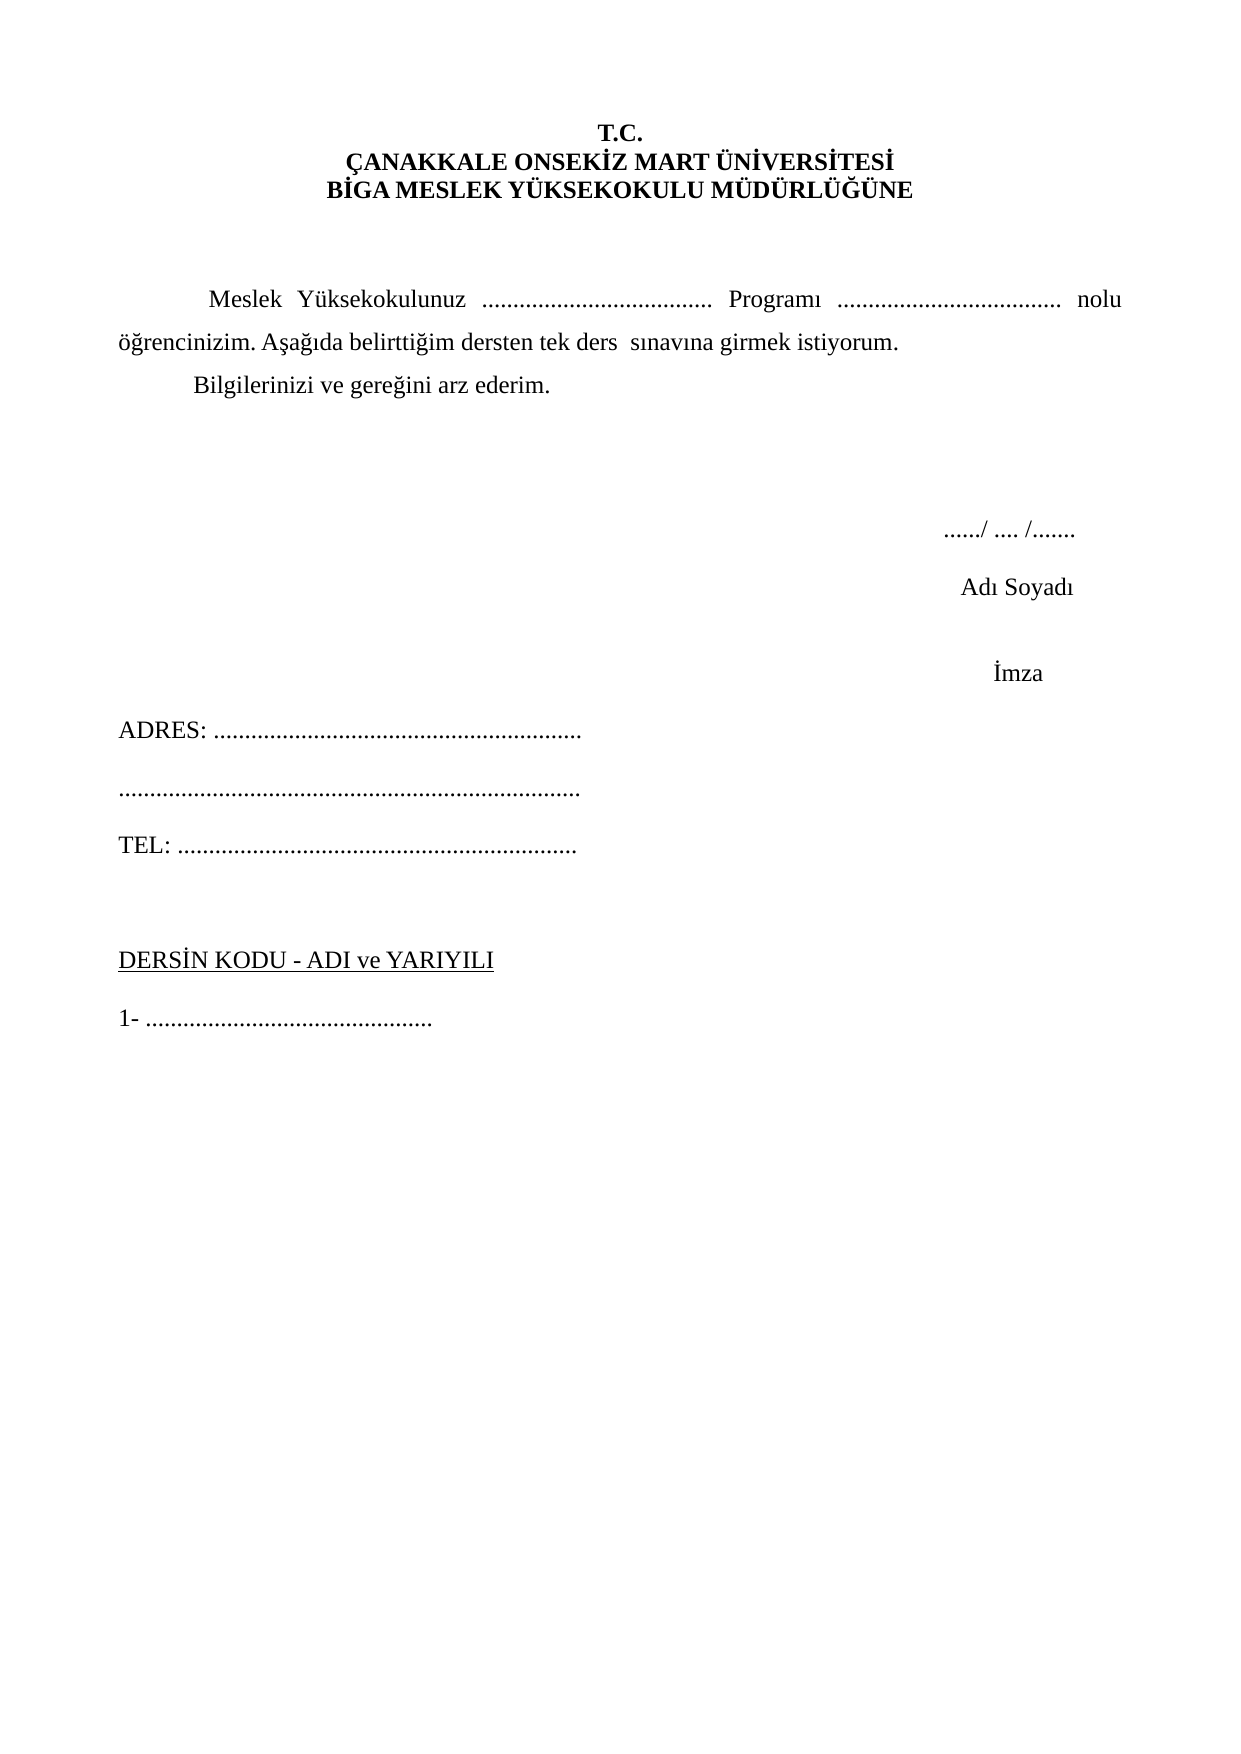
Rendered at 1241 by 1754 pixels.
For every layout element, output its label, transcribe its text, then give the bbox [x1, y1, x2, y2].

text Meslek Yüksekokulunuz ..................................... Programı .................................... nolu öğrencinizim. Aşağıda belirttiğim dersten tek ders sınavına girmek istiyorum. [118, 284, 1122, 356]
text Bilgilerinizi ve gereğini arz ederim. [118, 371, 1122, 399]
text ADRES: ........................................................... [118, 716, 1122, 744]
text T.C. [118, 118, 1122, 147]
text ÇANAKKALE ONSEKİZ MART ÜNİVERSİTESİ [118, 147, 1122, 176]
text ....../ .... /....... [118, 514, 1122, 543]
text .......................................................................... [118, 773, 1122, 802]
text İmza [118, 658, 1122, 687]
text DERSİN KODU - ADI ve YARIYILI [118, 946, 1122, 974]
text TEL: ................................................................ [118, 831, 1122, 859]
text BİGA MESLEK YÜKSEKOKULU MÜDÜRLÜĞÜNE [118, 176, 1122, 204]
text Adı Soyadı [118, 572, 1122, 601]
text 1- .............................................. [118, 1003, 1122, 1032]
